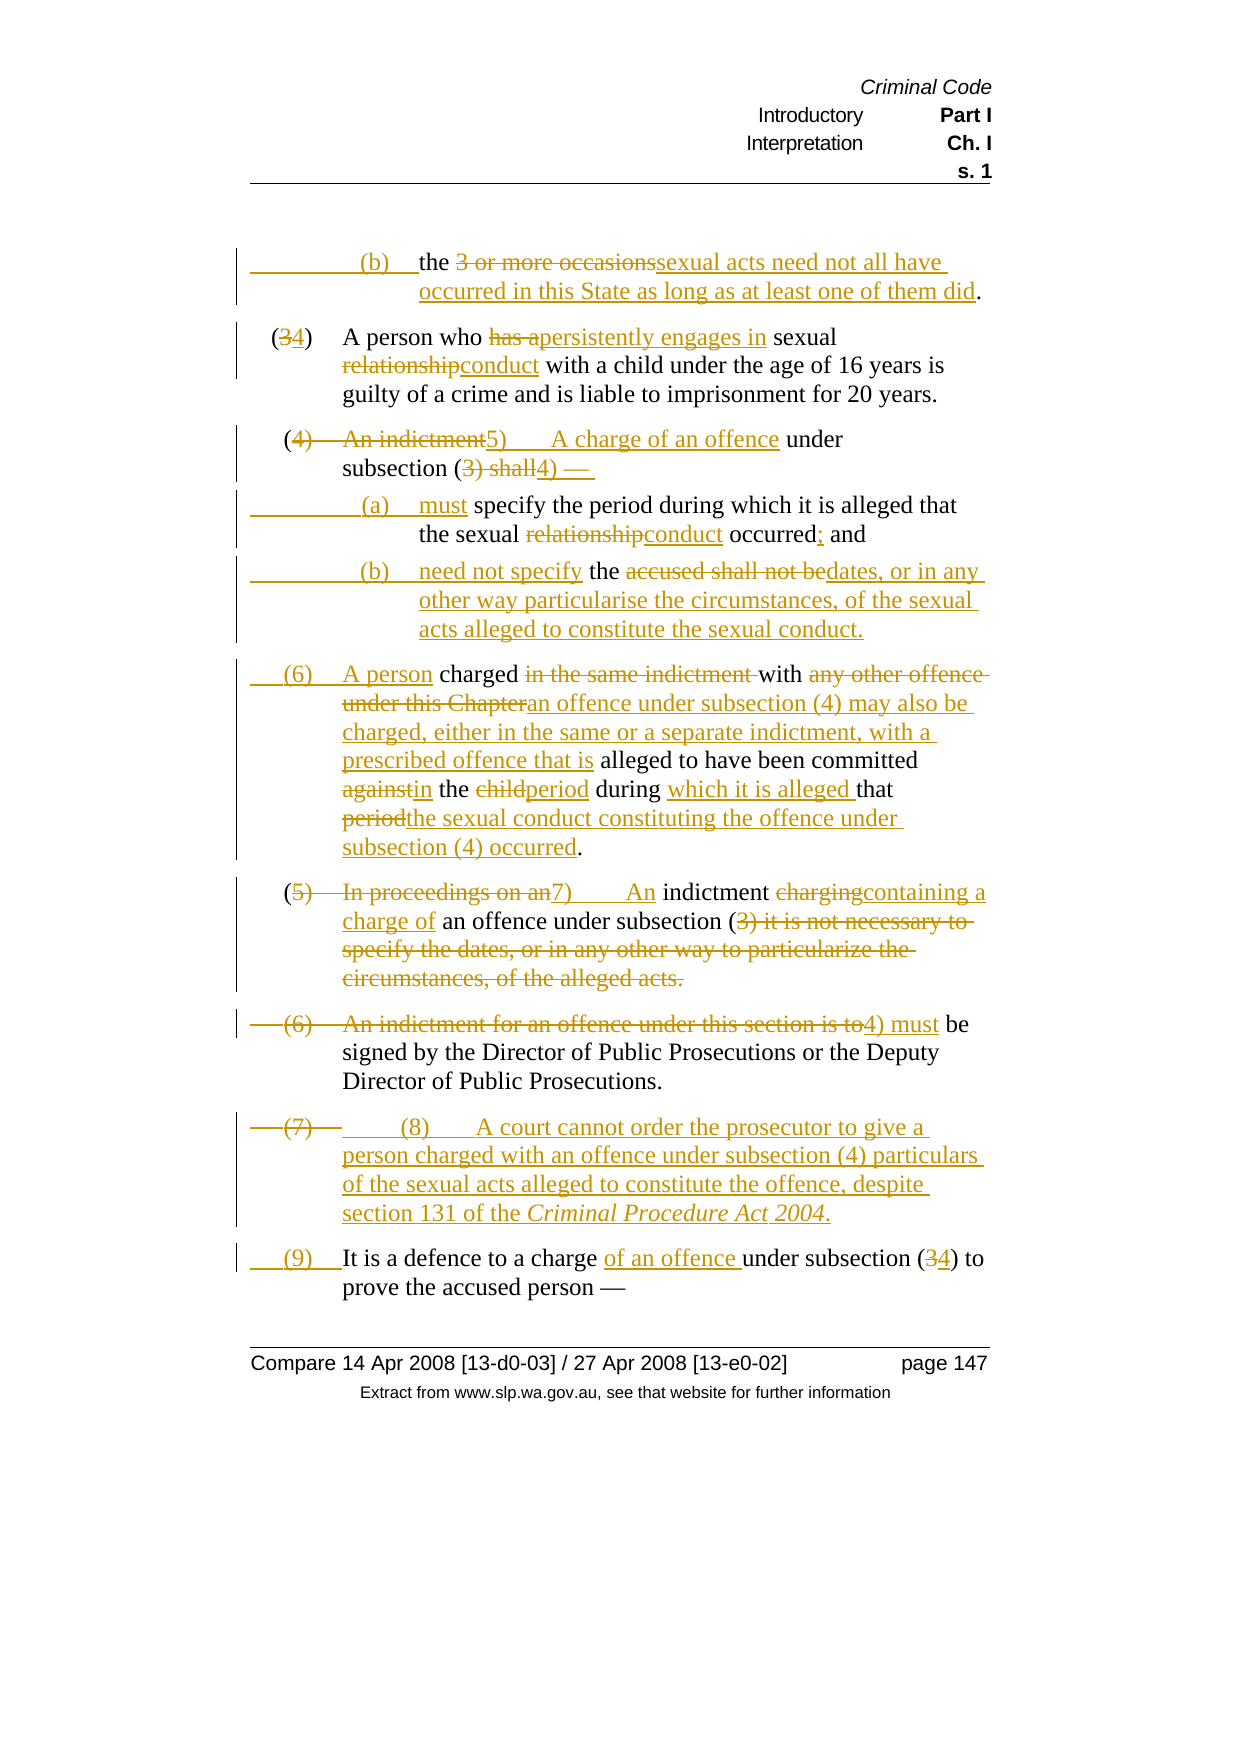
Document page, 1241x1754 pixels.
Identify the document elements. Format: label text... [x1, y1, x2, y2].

text charged with alleged to have been committed the during that . [250, 659, 990, 860]
text It is a defence to a charge under subsection () to prove the accused person — [250, 1243, 990, 1301]
text specify the period during which it is alleged that the sexual occurred and [250, 490, 990, 548]
text () A person who sexual with a child under the age of 16 years is guilty of a crime and is liable to imprisonment for 20 years. [250, 322, 990, 408]
text ( under subsection ( [250, 424, 990, 482]
text ( indictment an offence under subsection ( [250, 877, 990, 992]
text be signed by the Director of Public Prosecutions or the Deputy Director of Public Prosecutions. [250, 1009, 990, 1095]
text the . [250, 247, 990, 305]
text the [250, 556, 990, 642]
